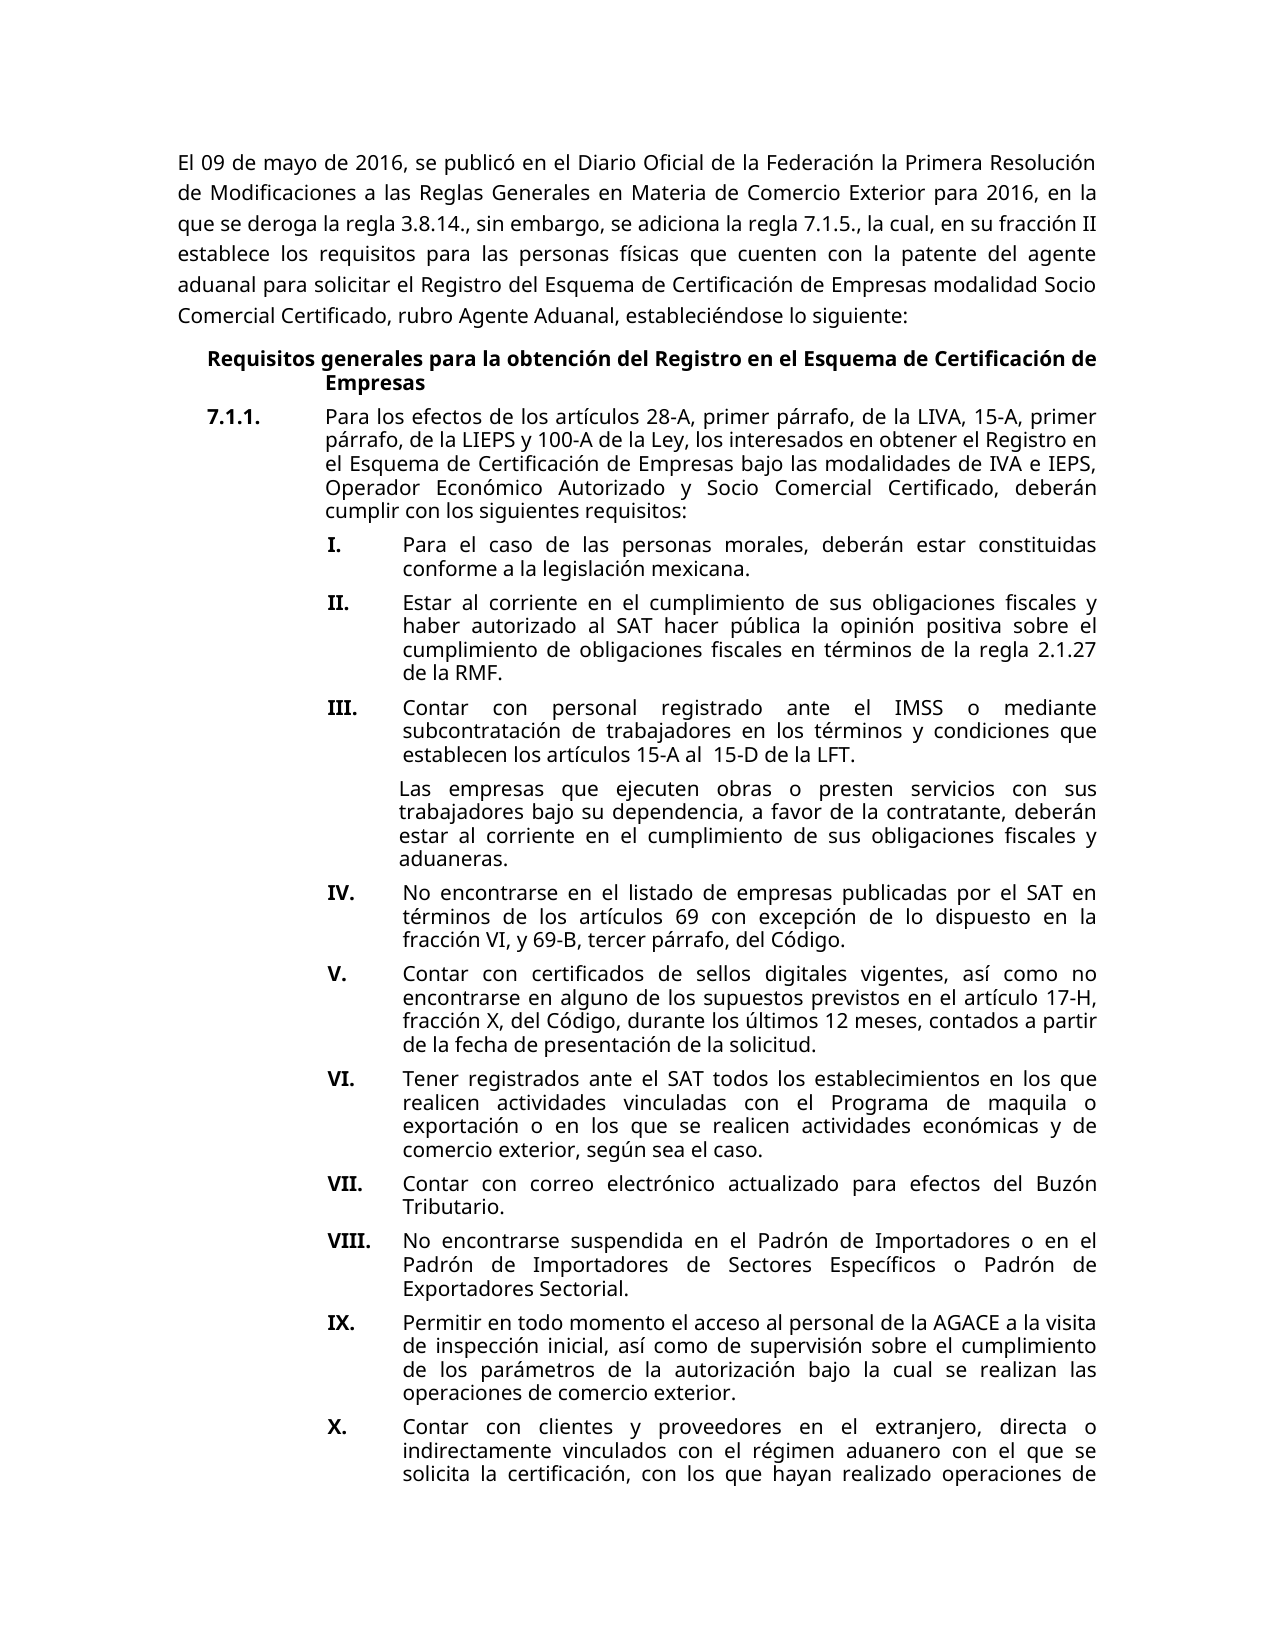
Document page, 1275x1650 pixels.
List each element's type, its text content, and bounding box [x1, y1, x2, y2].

text El 09 de mayo de 2016, se publicó en el Diario Oficial de la Federación la Primera Resolución de Modificaciones a las Reglas Generales en Materia de Comercio Exterior para 2016, en la que se deroga la regla 3.8.14., sin embargo, se adiciona la regla 7.1.5., la cual, en su fracción II establece los requisitos para las personas físicas que cuenten con la patente del agente aduanal para solicitar el Registro del Esquema de Certificación de Empresas modalidad Socio Comercial Certificado, rubro Agente Aduanal, estableciéndose lo siguiente: [177, 148, 1098, 329]
text II. Estar al corriente en el cumplimiento de sus obligaciones fiscales y haber autorizado al SAT hacer pública la opinión positiva sobre el cumplimiento de obligaciones fiscales en términos de la regla 2.1.27 de la RMF. [327, 591, 1098, 686]
text VIII. No encontrarse suspendida en el Padrón de Importadores o en el Padrón de Importadores de Sectores Específicos o Padrón de Exportadores Sectorial. [327, 1230, 1098, 1301]
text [327, 1416, 1098, 1487]
text VII. Contar con correo electrónico actualizado para efectos del Buzón Tributario. [327, 1172, 1098, 1219]
text 7.1.1. Para los efectos de los artículos 28-A, primer párrafo, de la LIVA, 15-A, primer párrafo, de la LIEPS y 100-A de la Ley, los interesados en obtener el Registro en el Esquema de Certificación de Empresas bajo las modalidades de IVA e IEPS, Operador Económico Autorizado y Socio Comercial Certificado, deberán cumplir con los siguientes requisitos: [207, 406, 1098, 523]
text I. Para el caso de las personas morales, deberán estar constituidas conforme a la legislación mexicana. [327, 534, 1098, 581]
text Las empresas que ejecuten obras o presten servicios con sus trabajadores bajo su dependencia, a favor de la contratante, deberán estar al corriente en el cumplimiento de sus obligaciones fiscales y aduaneras. [325, 777, 1098, 871]
text VI. Tener registrados ante el SAT todos los establecimientos en los que realicen actividades vinculadas con el Programa de maquila o exportación o en los que se realicen actividades económicas y de comercio exterior, según sea el caso. [327, 1068, 1098, 1162]
text IX. Permitir en todo momento el acceso al personal de la AGACE a la visita de inspección inicial, así como de supervisión sobre el cumplimiento de los parámetros de la autorización bajo la cual se realizan las operaciones de comercio exterior. [327, 1311, 1098, 1405]
text V. Contar con certificados de sellos digitales vigentes, así como no encontrarse en alguno de los supuestos previstos en el artículo 17-H, fracción X, del Código, durante los últimos 12 meses, contados a partir de la fecha de presentación de la solicitud. [327, 963, 1098, 1057]
text III. Contar con personal registrado ante el IMSS o mediante subcontratación de trabajadores en los términos y condiciones que establecen los artículos 15-A al 15-D de la LFT. [327, 696, 1098, 767]
text Requisitos generales para la obtención del Registro en el Esquema de Certificación de Empresas [207, 348, 1098, 395]
text IV. No encontrarse en el listado de empresas publicadas por el SAT en términos de los artículos 69 con excepción de lo dispuesto en la fracción VI, y 69-B, tercer párrafo, del Código. [327, 882, 1098, 953]
